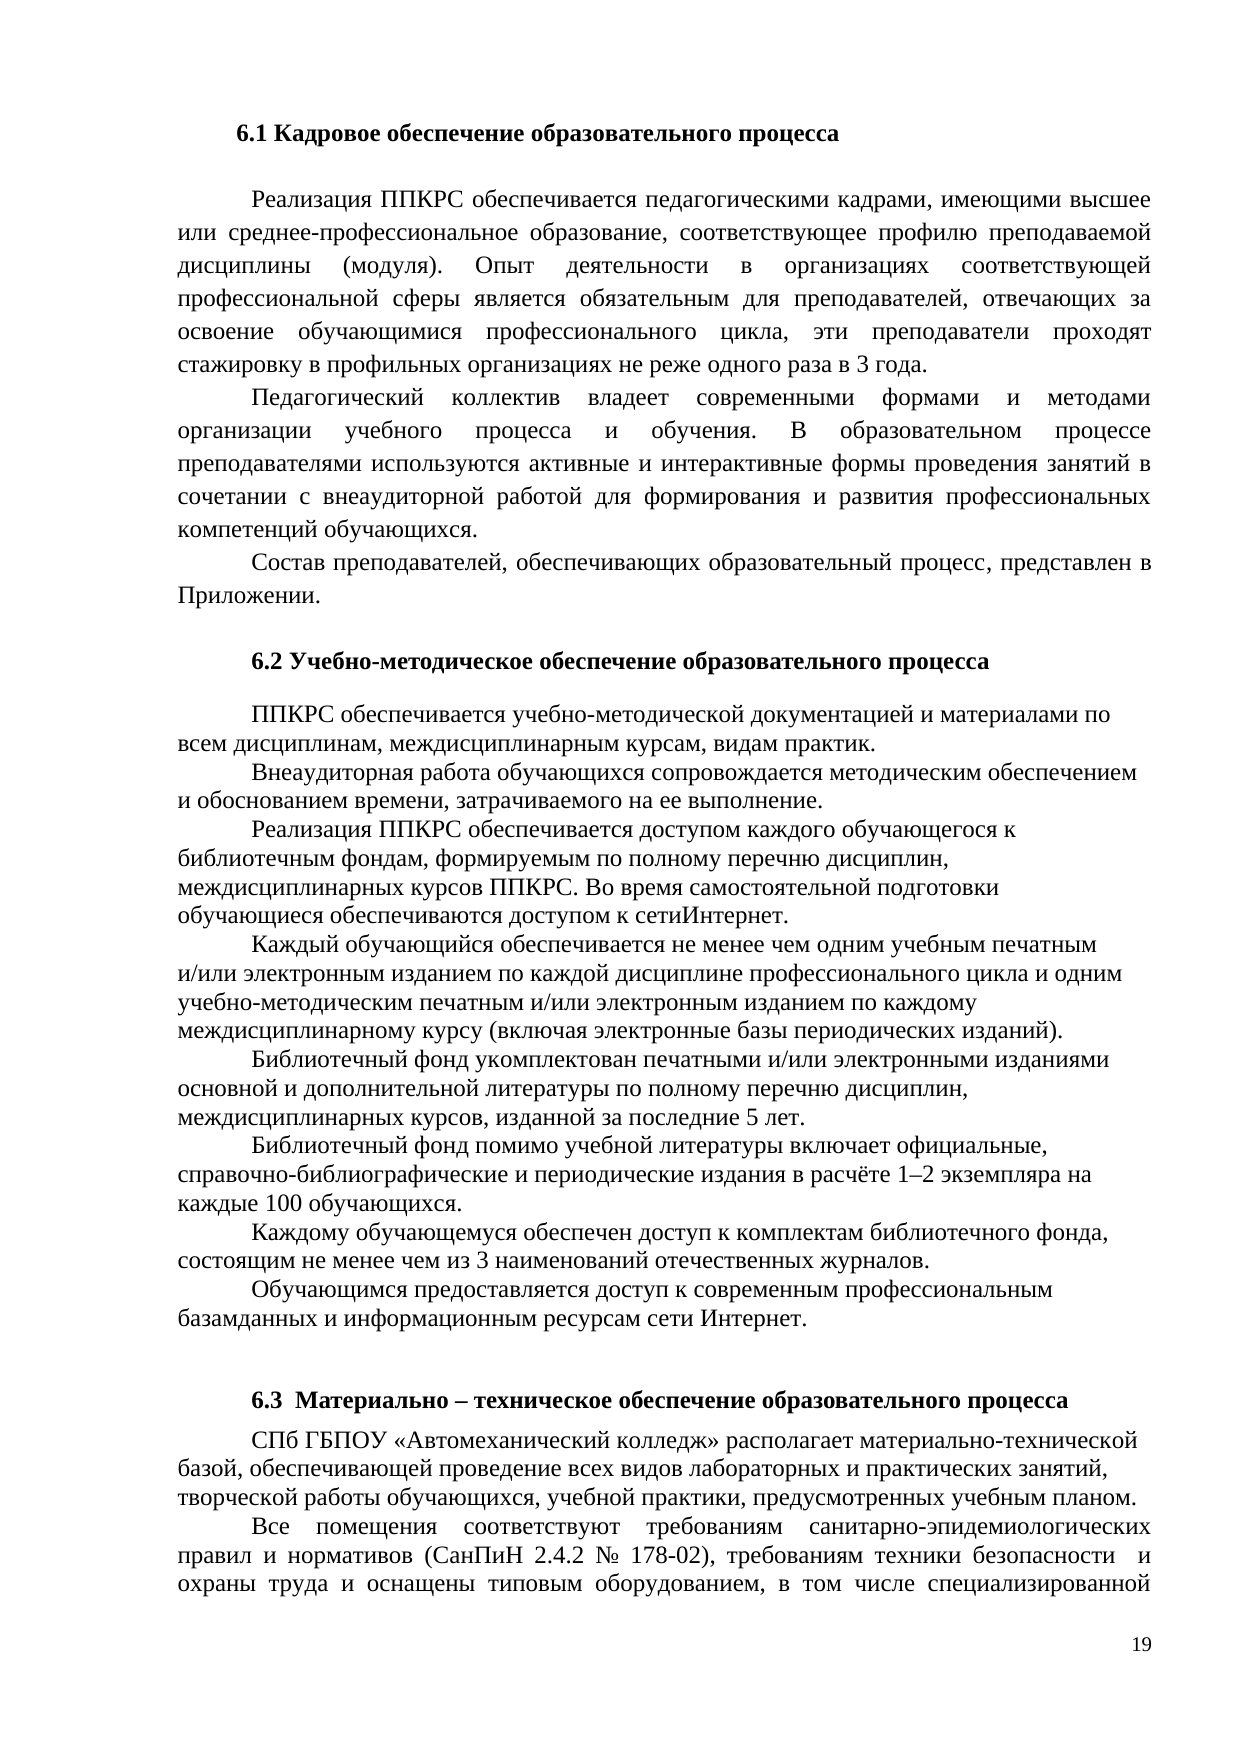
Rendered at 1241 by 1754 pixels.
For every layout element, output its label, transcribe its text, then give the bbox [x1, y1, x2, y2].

subtitle 6.2 Учебно-методическое обеспечение образовательного процесса [177, 646, 1152, 675]
text Внеаудиторная работа обучающихся сопровождается методическим обеспечением и обоснованием времени, затрачиваемого на ее выполнение. [177, 757, 1152, 814]
text Каждый обучающийся обеспечивается не менее чем одним учебным печатным и/или электронным изданием по каждой дисциплине профессионального цикла и одним учебно-методическим печатным и/или электронным изданием по каждому междисциплинарному курсу (включая электронные базы периодических изданий). [177, 929, 1152, 1044]
text Педагогический коллектив владеет современными формами и методами организации учебного процесса и обучения. В образовательном процессе преподавателями используются активные и интерактивные формы проведения занятий в сочетании с внеаудиторной работой для формирования и развития профессиональных компетенций обучающихся. [177, 382, 1152, 543]
text Библиотечный фонд помимо учебной литературы включает официальные, справочно-библиографические и периодические издания в расчёте 1–2 экземпляра на каждые 100 обучающихся. [177, 1131, 1152, 1217]
text Реализация ППКРС обеспечивается педагогическими кадрами, имеющими высшее или среднее-профессиональное образование, соответствующее профилю преподаваемой дисциплины (модуля). Опыт деятельности в организациях соответствующей профессиональной сферы является обязательным для преподавателей, отвечающих за освоение обучающимися профессионального цикла, эти преподаватели проходят стажировку в профильных организациях не реже одного раза в 3 года. [177, 184, 1152, 378]
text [177, 1511, 1152, 1597]
text Обучающимся предоставляется доступ к современным профессиональным базамданных и информационным ресурсам сети Интернет. [177, 1274, 1152, 1332]
text СПб ГБПОУ «Автомеханический колледж» располагает материально-технической базой, обеспечивающей проведение всех видов лабораторных и практических занятий, творческой работы обучающихся, учебной практики, предусмотренных учебным планом. [177, 1425, 1152, 1511]
text Состав преподавателей, обеспечивающих образовательный процесс, представлен в Приложении. [177, 547, 1152, 609]
text Каждому обучающемуся обеспечен доступ к комплектам библиотечного фонда, состоящим не менее чем из 3 наименований отечественных журналов. [177, 1217, 1152, 1274]
text ППКРС обеспечивается учебно-методической документацией и материалами по всем дисциплинам, междисциплинарным курсам, видам практик. [177, 699, 1152, 757]
text 6.1 Кадровое обеспечение образовательного процесса [177, 118, 1152, 147]
text Реализация ППКРС обеспечивается доступом каждого обучающегося к библиотечным фондам, формируемым по полному перечню дисциплин, междисциплинарных курсов ППКРС. Во время самостоятельной подготовки обучающиеся обеспечиваются доступом к сетиИнтернет. [177, 814, 1152, 929]
subtitle 6.3 Материально – техническое обеспечение образовательного процесса [177, 1386, 1152, 1414]
text Библиотечный фонд укомплектован печатными и/или электронными изданиями основной и дополнительной литературы по полному перечню дисциплин, междисциплинарных курсов, изданной за последние 5 лет. [177, 1044, 1152, 1131]
